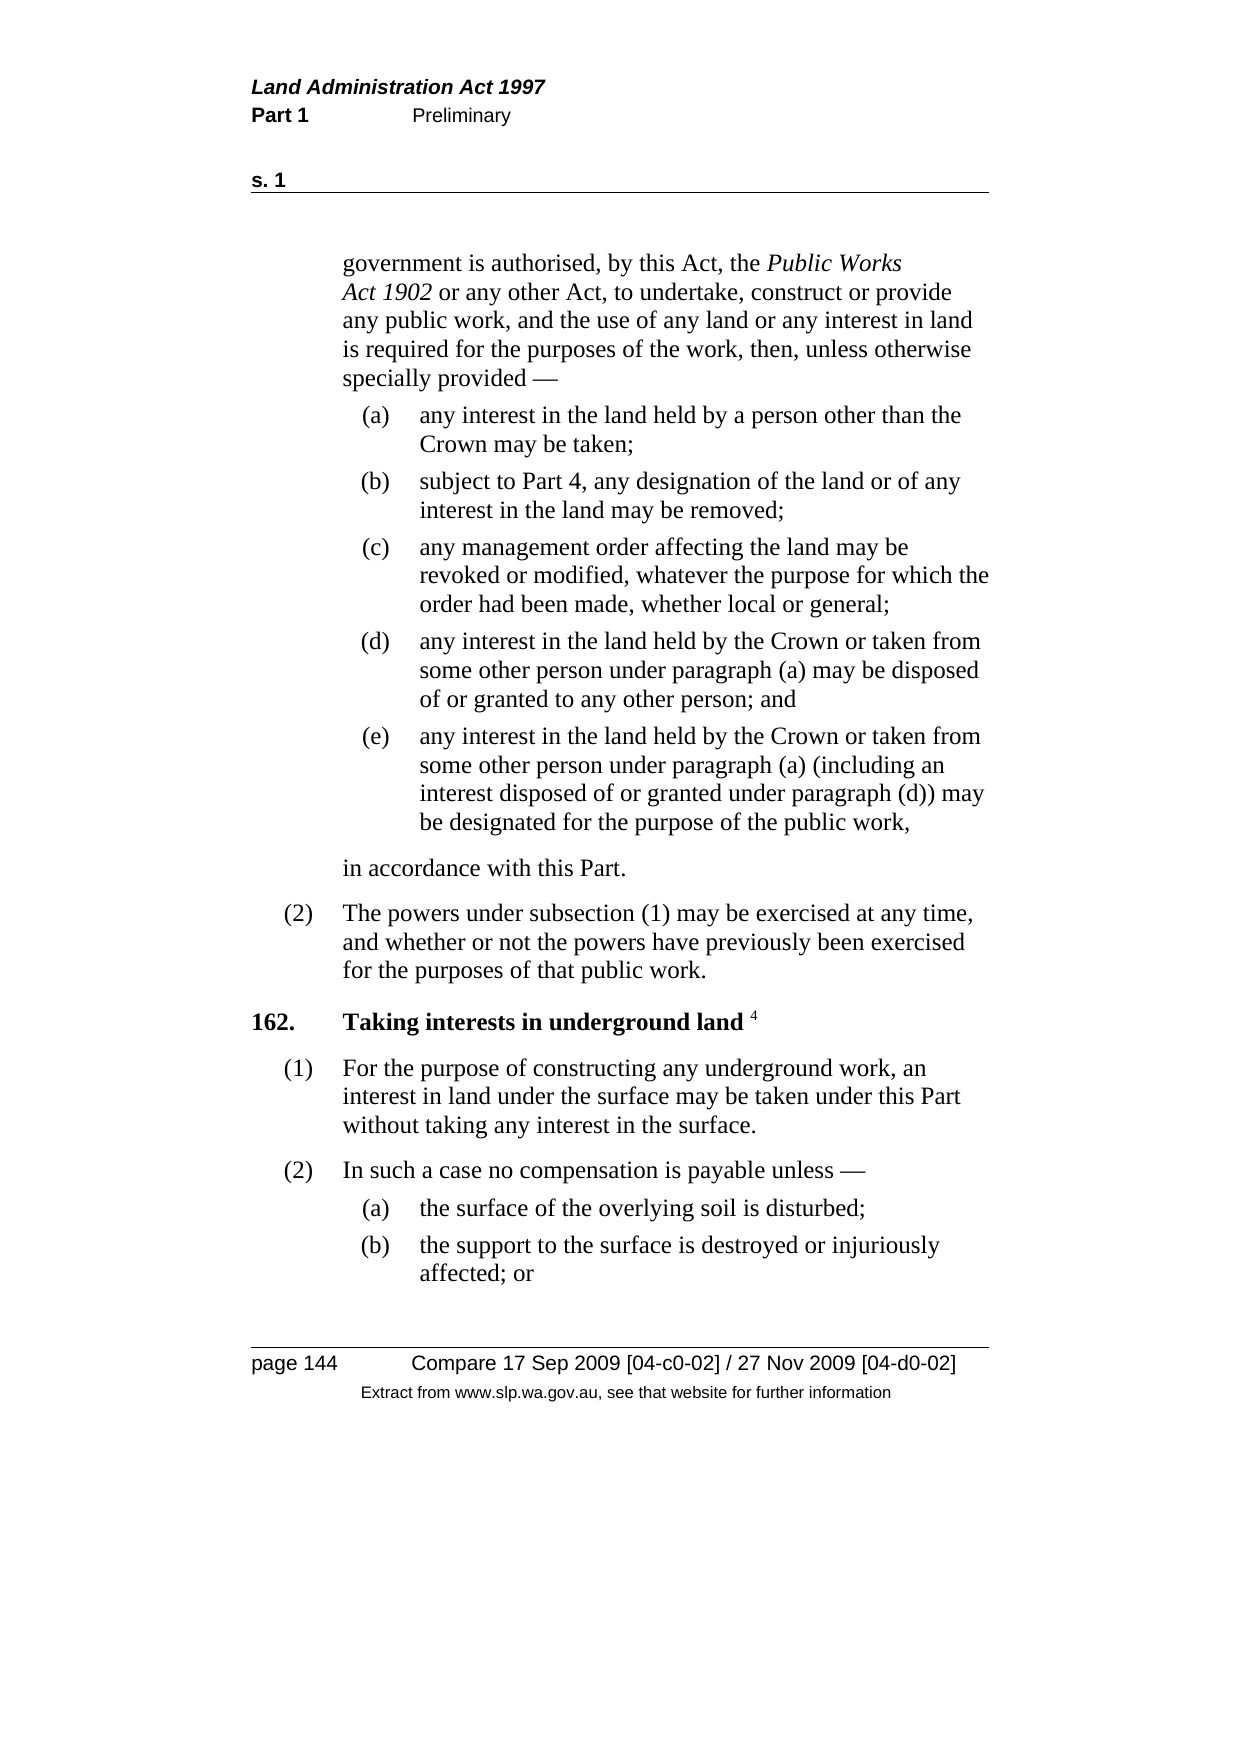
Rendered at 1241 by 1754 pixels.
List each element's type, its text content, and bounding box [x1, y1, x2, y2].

text (2) The powers under subsection (1) may be exercised at any time, and whether or not the powers have previously been exercised for the purposes of that public work. [251, 898, 989, 984]
text (c) any management order affecting the land may be revoked or modified, whatever the purpose for which the order had been made, whether local or general; [251, 532, 989, 618]
text (b) subject to Part 4, any designation of the land or of any interest in the land may be removed; [251, 466, 989, 523]
text (d) any interest in the land held by the Crown or taken from some other person under paragraph (a) may be disposed of or granted to any other person; and [251, 626, 989, 713]
text (a) any interest in the land held by a person other than the Crown may be taken; [251, 400, 989, 458]
text (a) the surface of the overlying soil is disturbed; [251, 1193, 989, 1221]
subtitle 162. Taking interests in underground land 4 [251, 1007, 989, 1036]
text (b) the support to the surface is destroyed or injuriously affected; or [251, 1230, 989, 1287]
text (1) For the purpose of constructing any underground work, an interest in land under the surface may be taken under this Part without taking any interest in the surface. [251, 1053, 989, 1139]
text (2) In such a case no compensation is payable unless — [251, 1156, 989, 1184]
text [251, 248, 989, 392]
text in accordance with this Part. [251, 853, 989, 881]
text (e) any interest in the land held by the Crown or taken from some other person under paragraph (a) (including an interest disposed of or granted under paragraph (d)) may be designated for the purpose of the public work, [251, 721, 989, 836]
